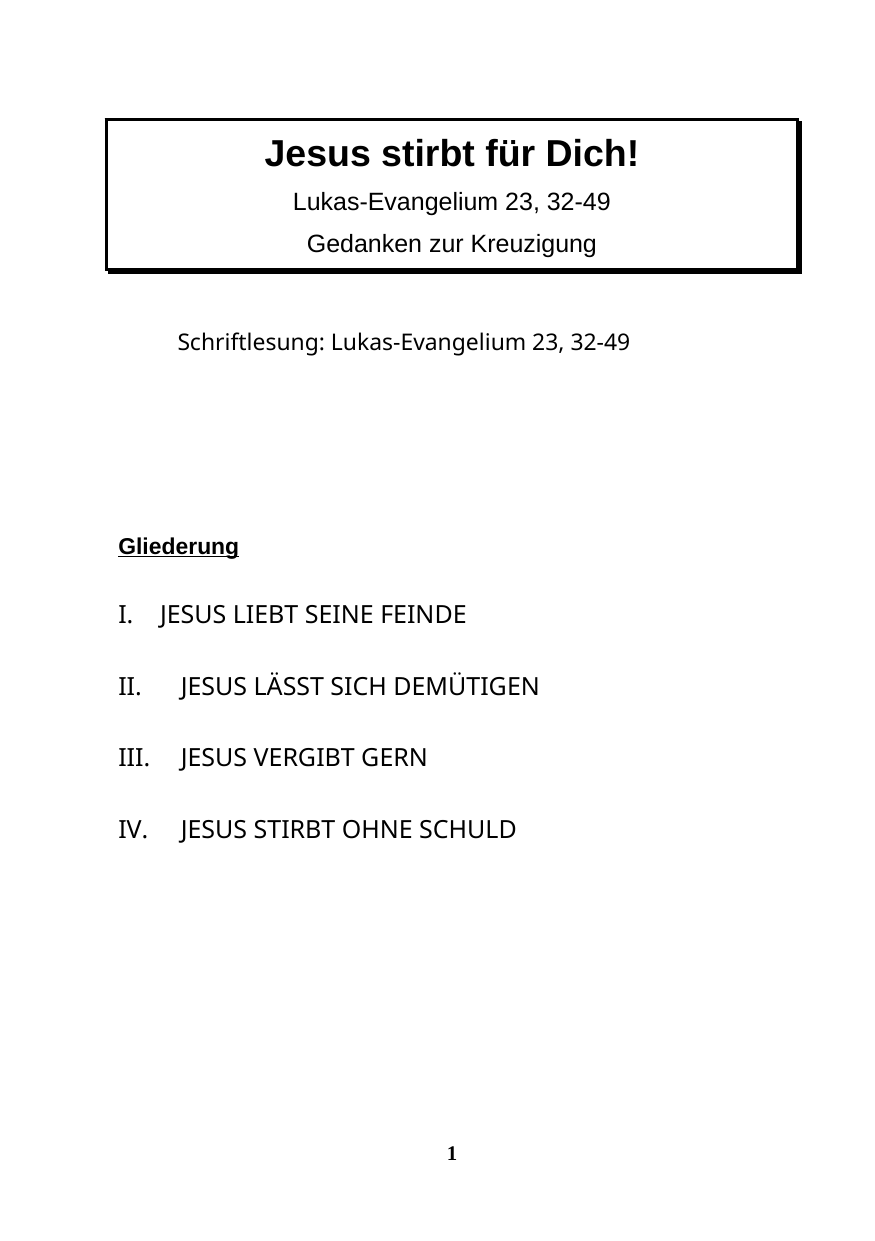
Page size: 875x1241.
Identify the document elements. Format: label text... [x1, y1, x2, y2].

text Jesus stirbt für Dich! [108, 121, 796, 174]
text Schriftlesung: Lukas-Evangelium 23, 32-49 [177, 326, 785, 357]
text I. Jesus liebt seine Feinde [118, 597, 785, 631]
text Gedanken zur Kreuzigung [108, 215, 796, 268]
text IV. Jesus stirbt ohne Schuld [118, 811, 785, 845]
text II. Jesus lässt sich demütigen [118, 668, 785, 702]
text Gliederung [118, 533, 785, 559]
text Lukas-Evangelium 23, 32-49 [108, 174, 796, 215]
text III. Jesus vergibt gern [118, 740, 785, 774]
